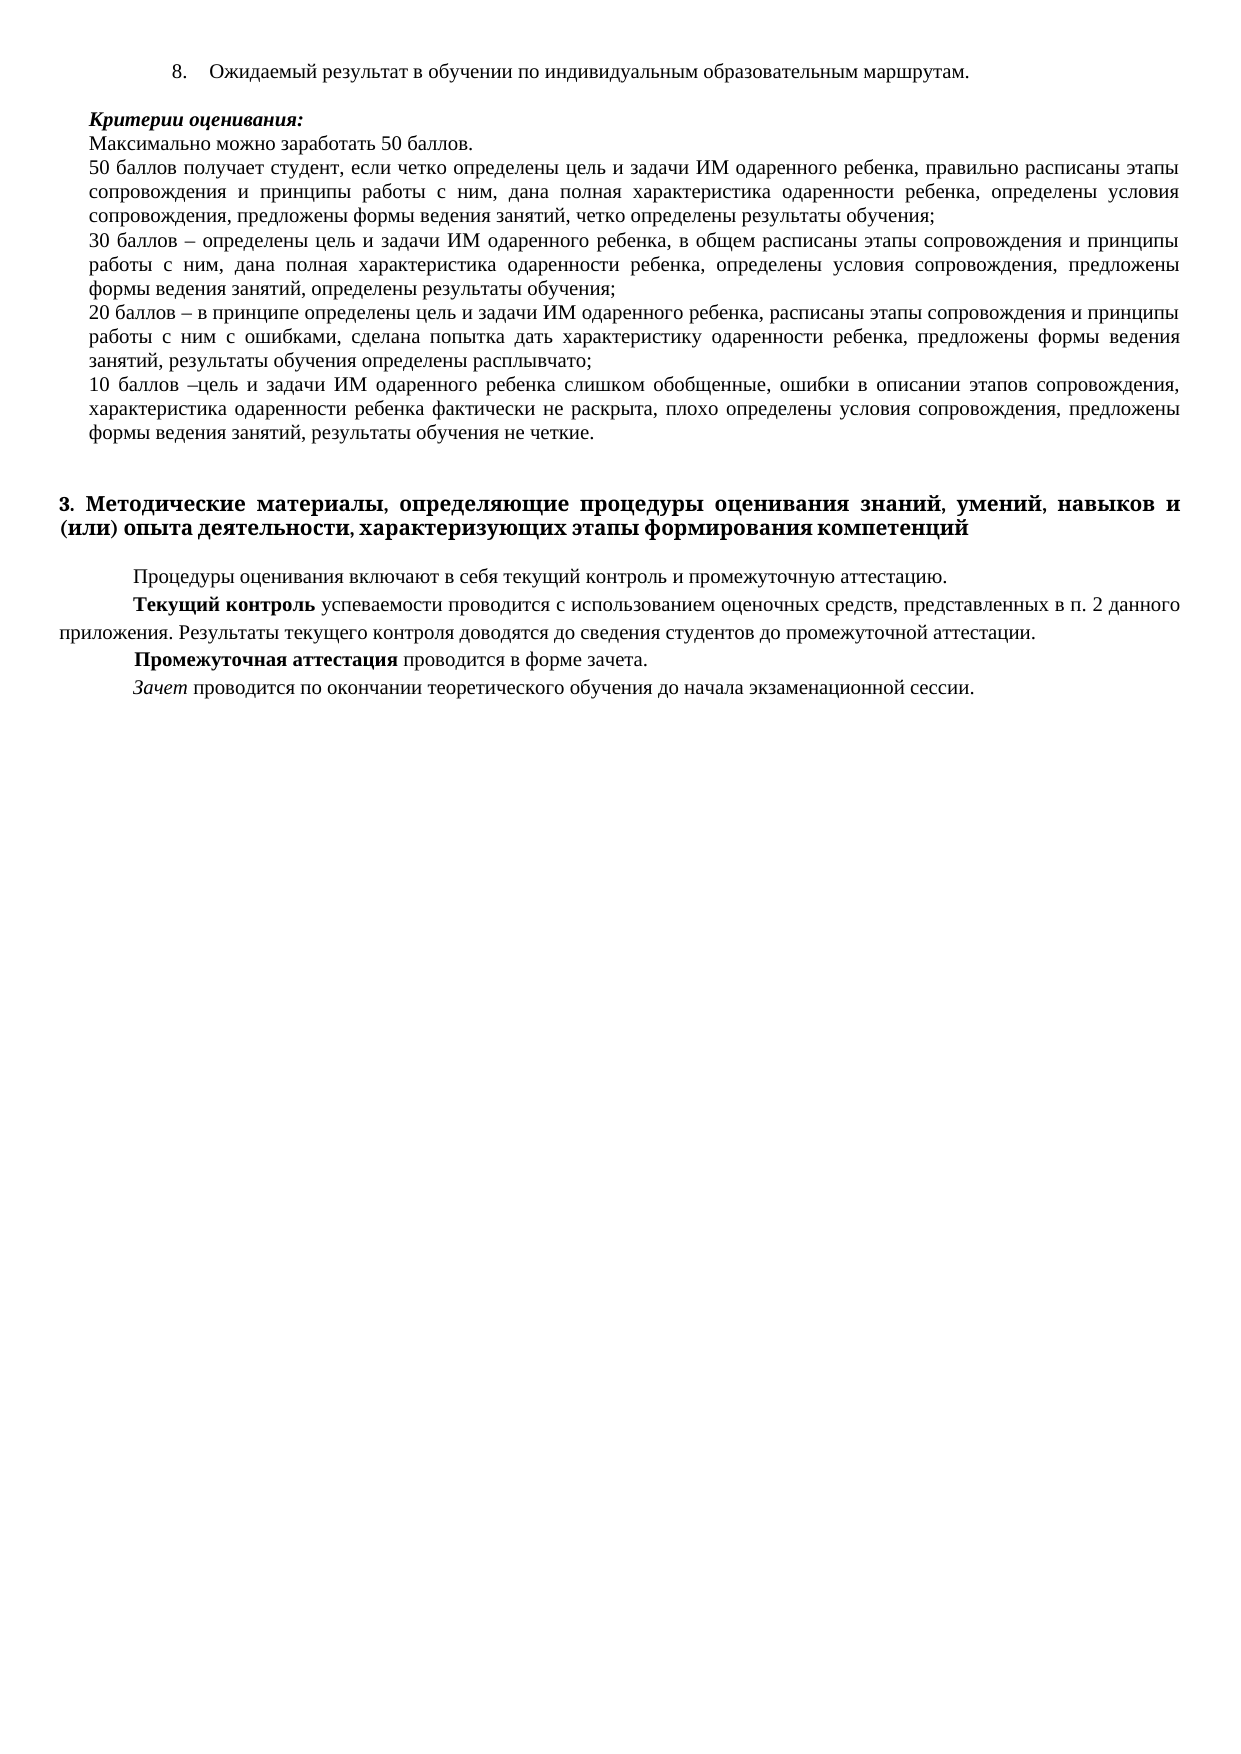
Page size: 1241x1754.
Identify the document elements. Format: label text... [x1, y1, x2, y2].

text Процедуры оценивания включают в себя текущий контроль и промежуточную аттестацию. [59, 564, 1181, 588]
text 3. Методические материалы, определяющие процедуры оценивания знаний, умений, навыков и (или) опыта деятельности, характеризующих этапы формирования компетенций [59, 492, 1181, 540]
text Зачет проводится по окончании теоретического обучения до начала экзаменационной сессии. [59, 675, 1181, 699]
text 30 баллов – определены цель и задачи ИМ одаренного ребенка, в общем расписаны этапы сопровождения и принципы работы с ним, дана полная характеристика одаренности ребенка, определены условия сопровождения, предложены формы ведения занятий, определены результаты обучения; [89, 227, 1181, 300]
text 20 баллов – в принципе определены цель и задачи ИМ одаренного ребенка, расписаны этапы сопровождения и принципы работы с ним с ошибками, сделана попытка дать характеристику одаренности ребенка, предложены формы ведения занятий, результаты обучения определены расплывчато; [89, 300, 1181, 372]
text Промежуточная аттестация проводится в форме зачета. [59, 647, 1181, 671]
text Текущий контроль успеваемости проводится с использованием оценочных средств, представленных в п. 2 данного приложения. Результаты текущего контроля доводятся до сведения студентов до промежуточной аттестации. [59, 592, 1181, 644]
list Ожидаемый результат в обучении по индивидуальным образовательным маршрутам. [172, 59, 1181, 83]
text 10 баллов –цель и задачи ИМ одаренного ребенка слишком обобщенные, ошибки в описании этапов сопровождения, характеристика одаренности ребенка фактически не раскрыта, плохо определены условия сопровождения, предложены формы ведения занятий, результаты обучения не четкие. [89, 372, 1181, 444]
text Критерии оценивания: [89, 107, 1181, 131]
text 50 баллов получает студент, если четко определены цель и задачи ИМ одаренного ребенка, правильно расписаны этапы сопровождения и принципы работы с ним, дана полная характеристика одаренности ребенка, определены условия сопровождения, предложены формы ведения занятий, четко определены результаты обучения; [89, 155, 1181, 227]
text Максимально можно заработать 50 баллов. [89, 131, 1181, 155]
